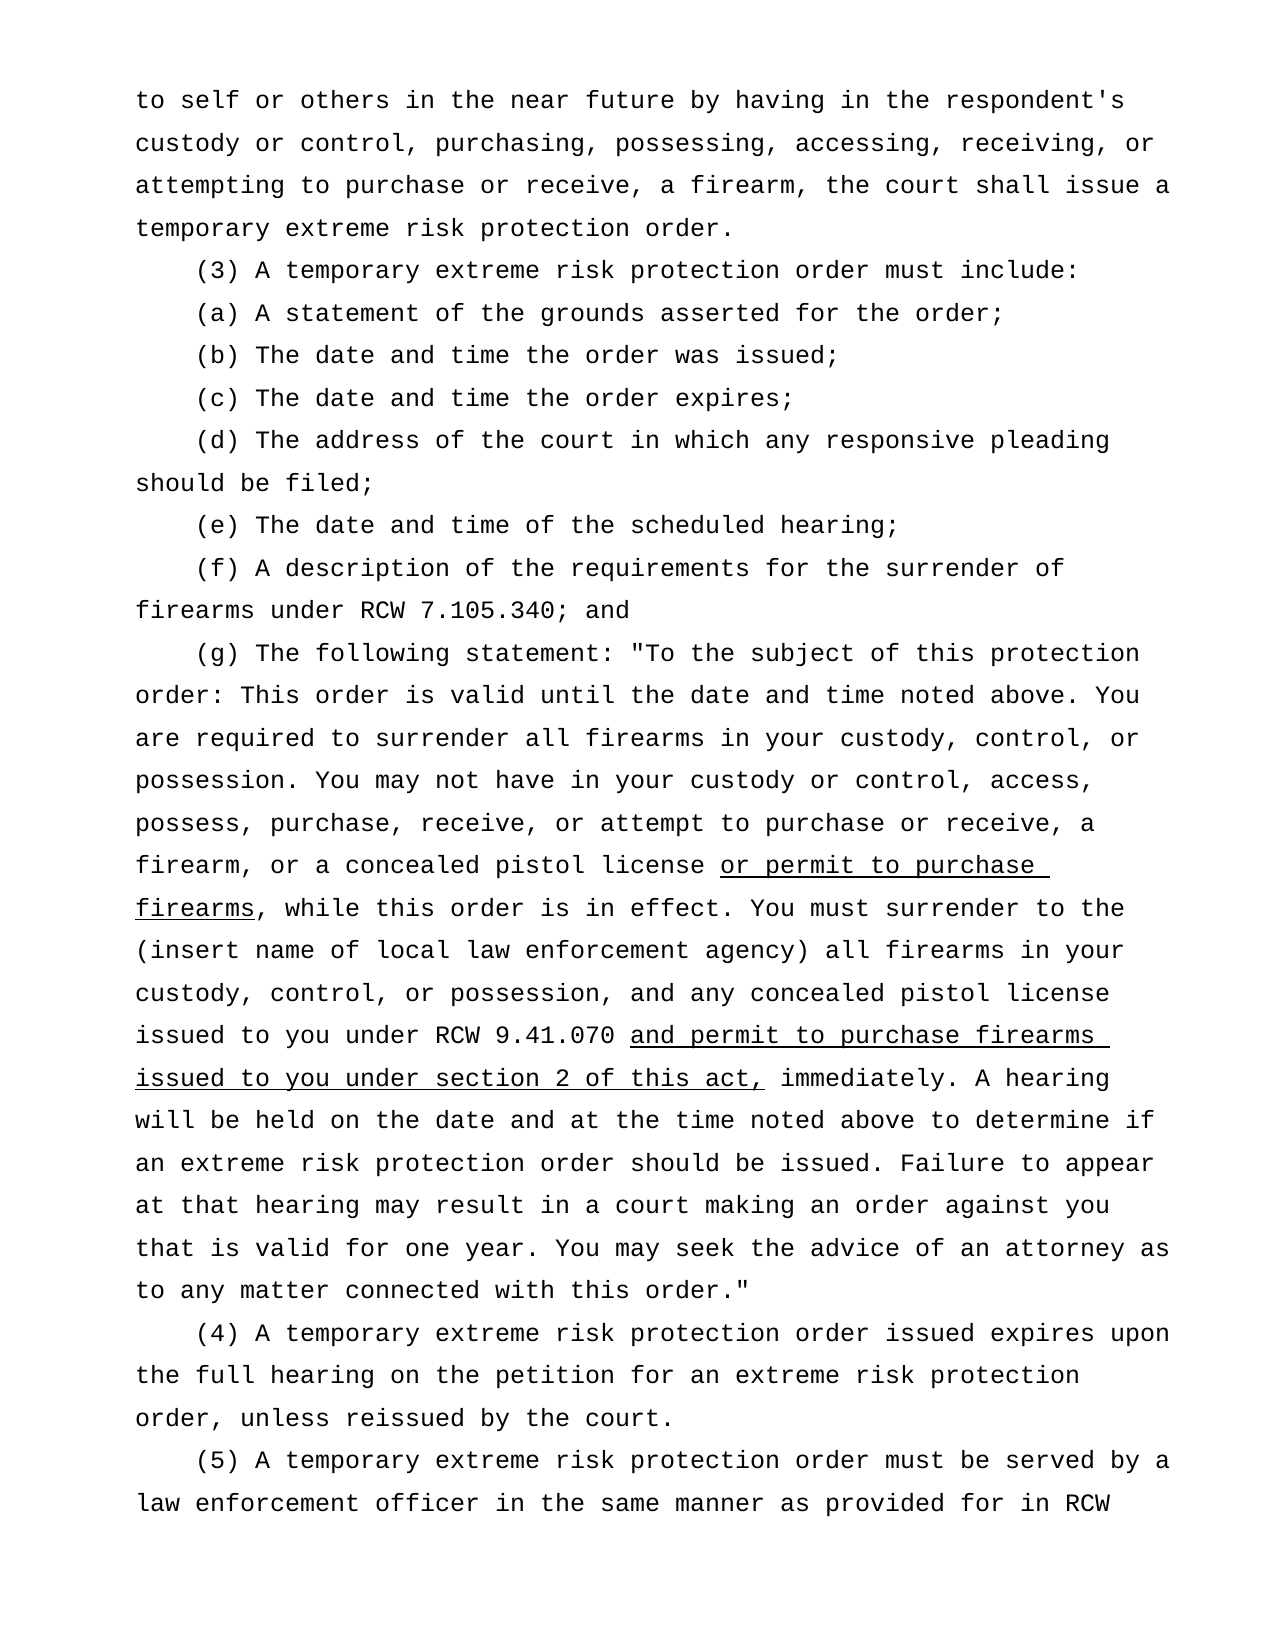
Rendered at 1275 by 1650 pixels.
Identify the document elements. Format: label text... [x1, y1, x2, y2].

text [135, 1435, 1170, 1520]
text (f) A description of the requirements for the surrender of firearms under RCW 7.105.340; and [135, 542, 1170, 627]
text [135, 75, 1170, 245]
text (c) The date and time the order expires; [135, 372, 1170, 415]
text (3) A temporary extreme risk protection order must include: [135, 245, 1170, 287]
text (e) The date and time of the scheduled hearing; [135, 500, 1170, 542]
text (a) A statement of the grounds asserted for the order; [135, 287, 1170, 330]
text (4) A temporary extreme risk protection order issued expires upon the full hearing on the petition for an extreme risk protection order, unless reissued by the court. [135, 1307, 1170, 1435]
text (b) The date and time the order was issued; [135, 330, 1170, 372]
text (d) The address of the court in which any responsive pleading should be filed; [135, 415, 1170, 500]
text (g) The following statement: "To the subject of this protection order: This order is valid until the date and time noted above. You are required to surrender all firearms in your custody, control, or possession. You may not have in your custody or control, access, possess, purchase, receive, or attempt to purchase or receive, a firearm, or a concealed pistol license or permit to purchase firearms, while this order is in effect. You must surrender to the (insert name of local law enforcement agency) all firearms in your custody, control, or possession, and any concealed pistol license issued to you under RCW 9.41.070 and permit to purchase firearms issued to you under section 2 of this act, immediately. A hearing will be held on the date and at the time noted above to determine if an extreme risk protection order should be issued. Failure to appear at that hearing may result in a court making an order against you that is valid for one year. You may seek the advice of an attorney as to any matter connected with this order." [135, 627, 1170, 1307]
